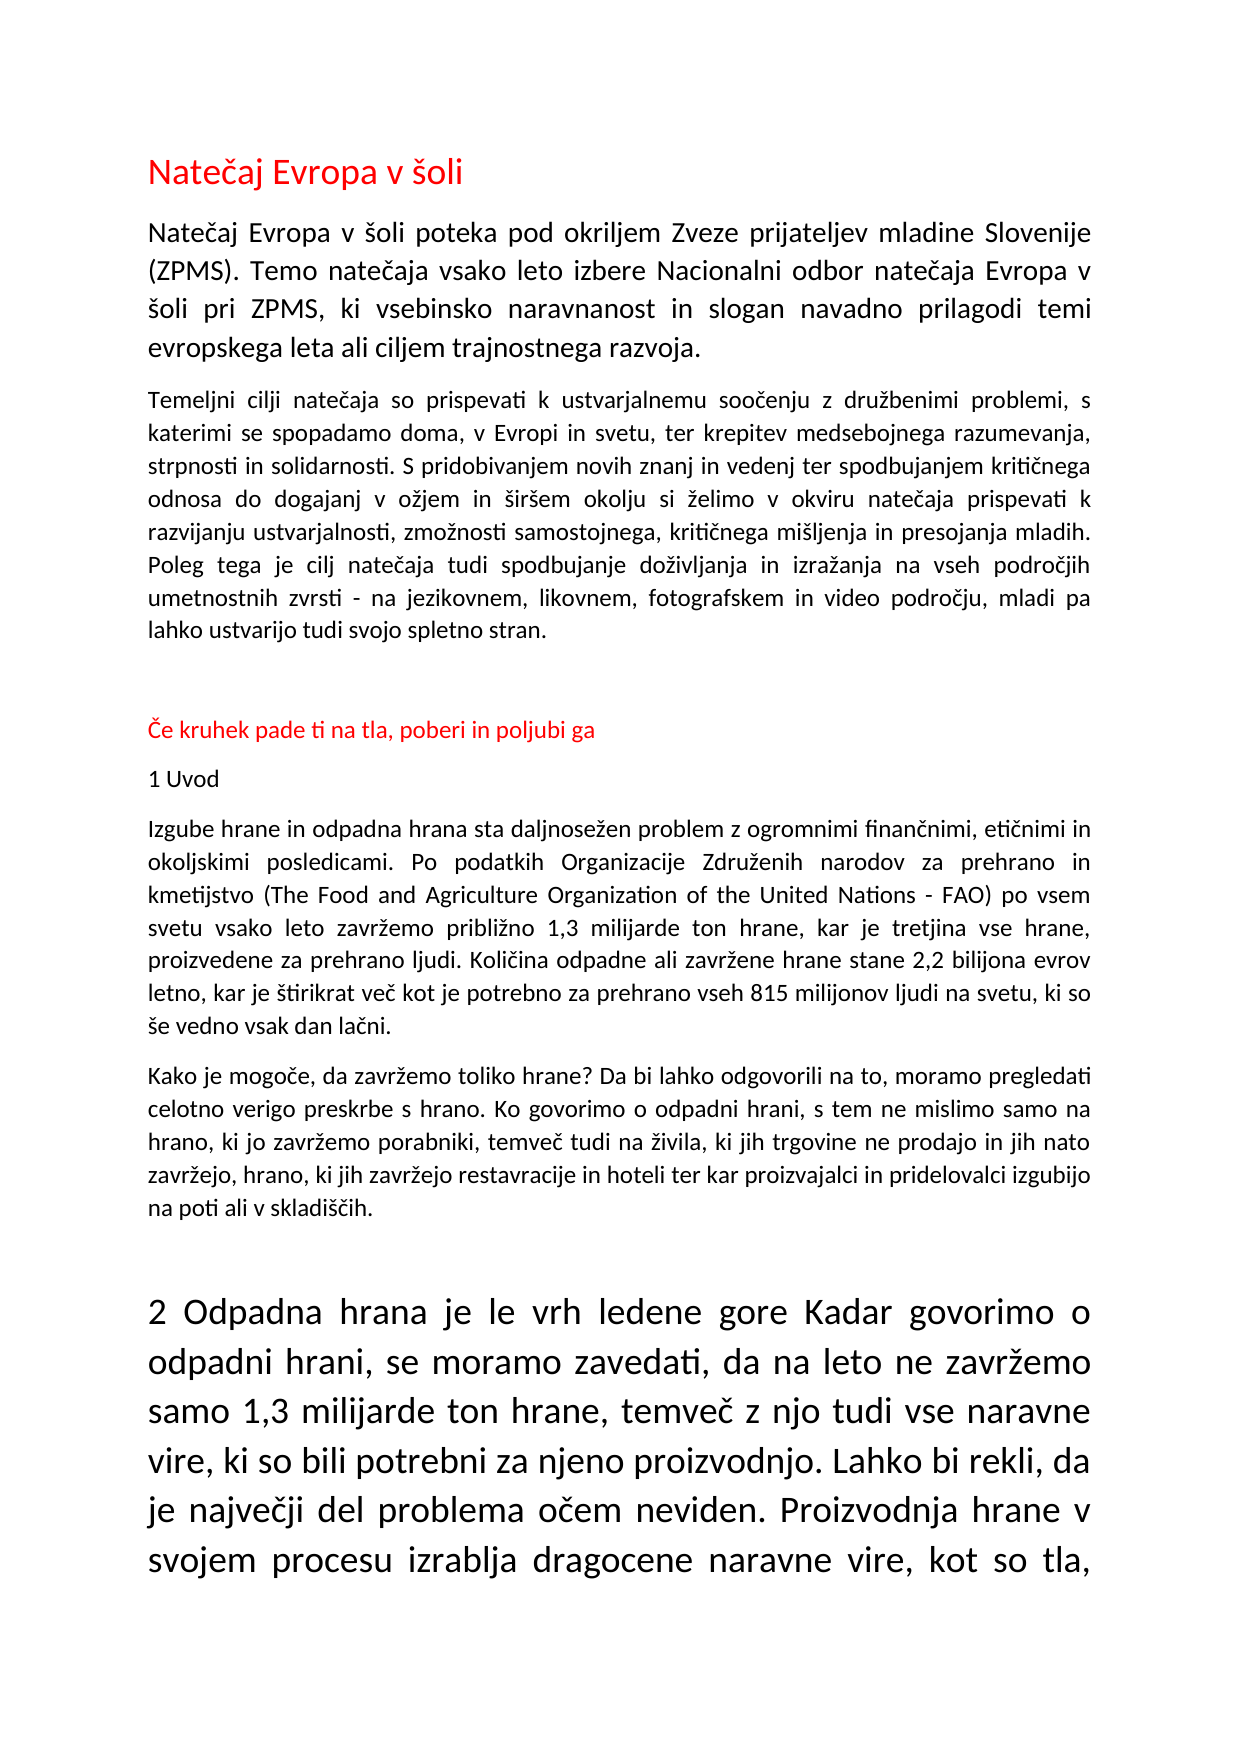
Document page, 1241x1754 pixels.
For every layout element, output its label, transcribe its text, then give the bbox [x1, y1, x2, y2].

text Izgube hrane in odpadna hrana sta daljnosežen problem z ogromnimi finančnimi, etičnimi in okoljskimi posledicami. Po podatkih Organizacije Združenih narodov za prehrano in kmetijstvo (The Food and Agriculture Organization of the United Nations - FAO) po vsem svetu vsako leto zavržemo približno 1,3 milijarde ton hrane, kar je tretjina vse hrane, proizvedene za prehrano ljudi. Količina odpadne ali zavržene hrane stane 2,2 bilijona evrov letno, kar je štirikrat več kot je potrebno za prehrano vseh 815 milijonov ljudi na svetu, ki so še vedno vsak dan lačni. [148, 813, 1093, 1041]
text Natečaj Evropa v šoli [148, 148, 1093, 193]
text Če kruhek pade ti na tla, poberi in poljubi ga [148, 714, 1093, 744]
text Natečaj Evropa v šoli poteka pod okriljem Zveze prijateljev mladine Slovenije (ZPMS). Temo natečaja vsako leto izbere Nacionalni odbor natečaja Evropa v šoli pri ZPMS, ki vsebinsko naravnanost in slogan navadno prilagodi temi evropskega leta ali ciljem trajnostnega razvoja. [148, 214, 1093, 365]
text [148, 1288, 1093, 1581]
text Kako je mogoče, da zavržemo toliko hrane? Da bi lahko odgovorili na to, moramo pregledati celotno verigo preskrbe s hrano. Ko govorimo o odpadni hrani, s tem ne mislimo samo na hrano, ki jo zavržemo porabniki, temveč tudi na živila, ki jih trgovine ne prodajo in jih nato zavržejo, hrano, ki jih zavržejo restavracije in hoteli ter kar proizvajalci in pridelovalci izgubijo na poti ali v skladiščih. [148, 1060, 1093, 1222]
text 1 Uvod [148, 763, 1093, 794]
text Temeljni cilji natečaja so prispevati k ustvarjalnemu soočenju z družbenimi problemi, s katerimi se spopadamo doma, v Evropi in svetu, ter krepitev medsebojnega razumevanja, strpnosti in solidarnosti. S pridobivanjem novih znanj in vedenj ter spodbujanjem kritičnega odnosa do dogajanj v ožjem in širšem okolju si želimo v okviru natečaja prispevati k razvijanju ustvarjalnosti, zmožnosti samostojnega, kritičnega mišljenja in presojanja mladih. Poleg tega je cilj natečaja tudi spodbujanje doživljanja in izražanja na vseh področjih umetnostnih zvrsti - na jezikovnem, likovnem, fotografskem in video področju, mladi pa lahko ustvarijo tudi svojo spletno stran. [148, 384, 1093, 645]
